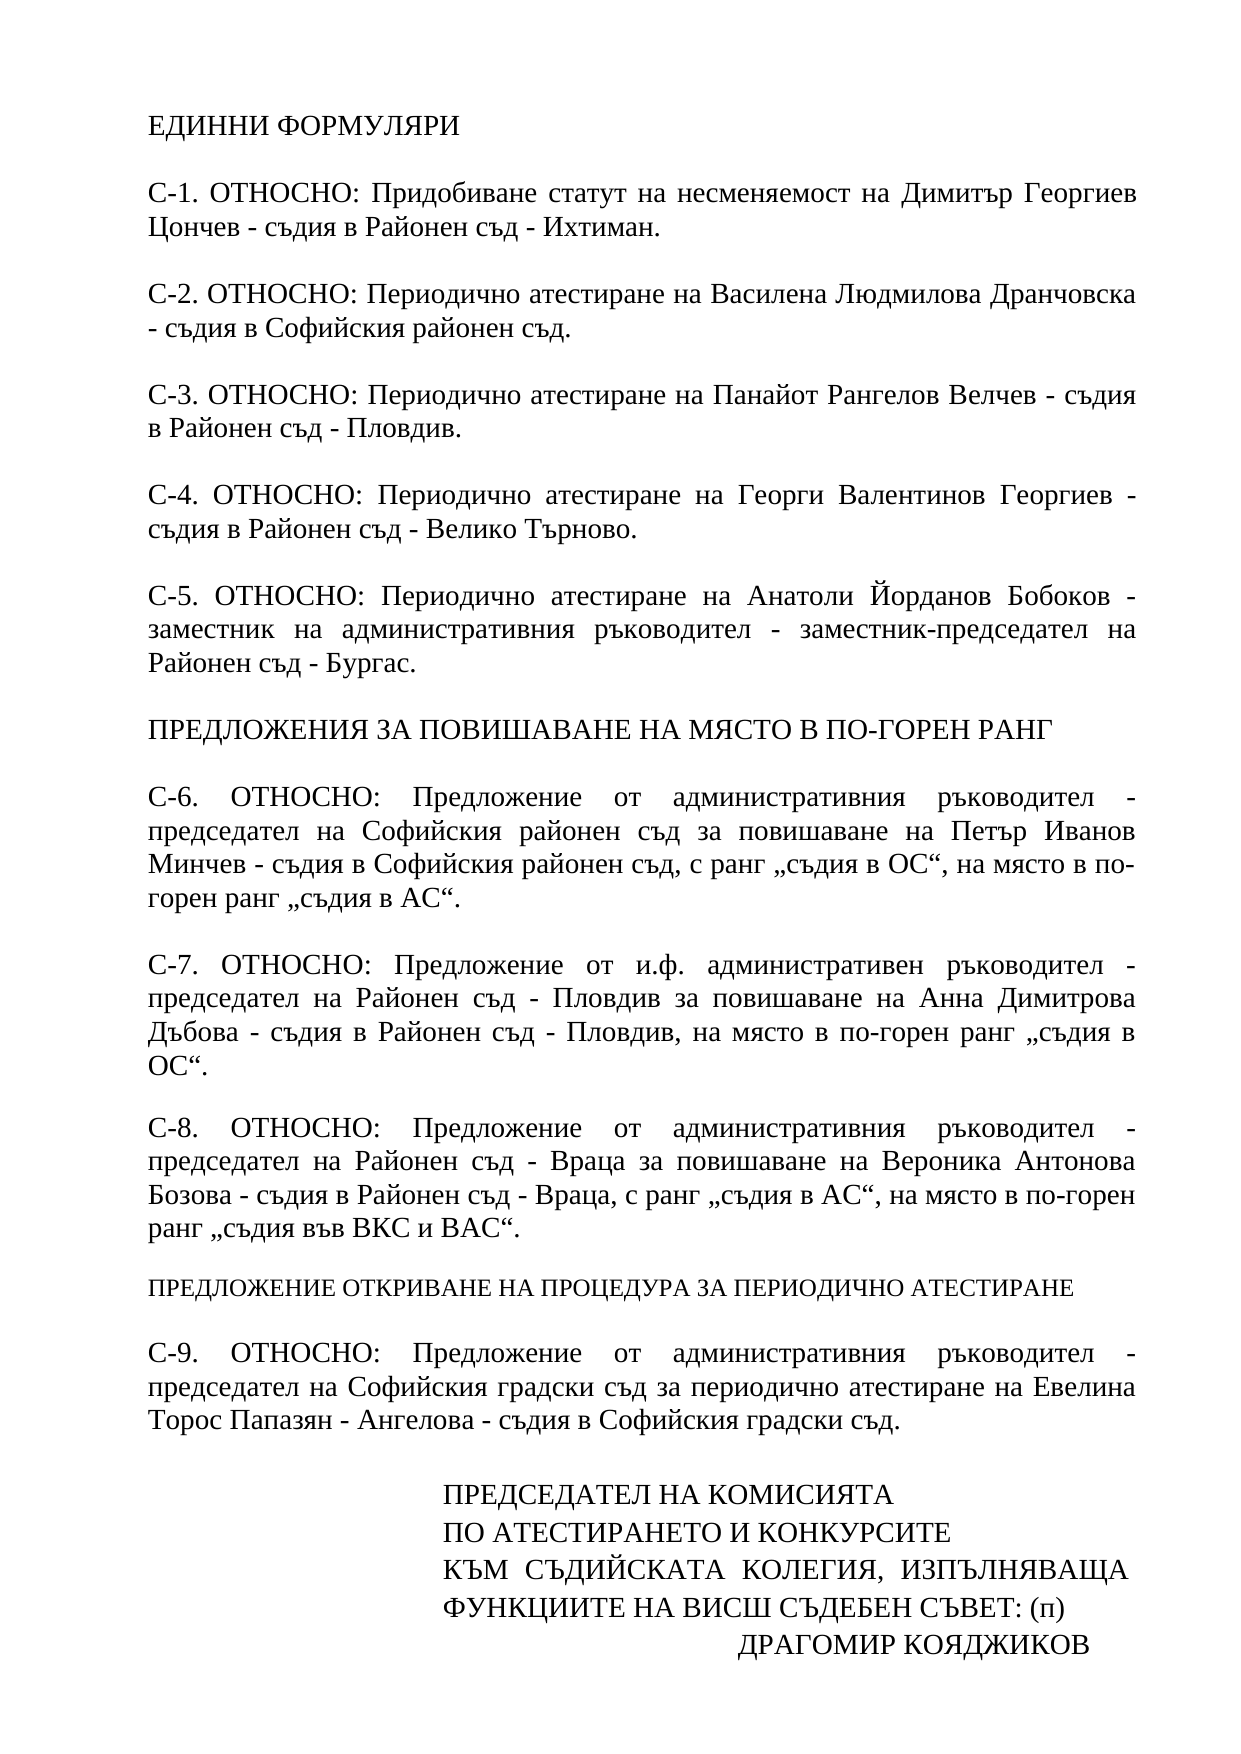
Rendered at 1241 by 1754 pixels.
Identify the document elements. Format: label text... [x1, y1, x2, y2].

text С-2. ОТНОСНО: Периодично атестиране на Василена Людмилова Дранчовска - съдия в Софийския районен съд. [148, 276, 1137, 343]
text С-3. ОТНОСНО: Периодично атестиране на Панайот Рангелов Велчев - съдия в Районен съд - Пловдив. [148, 377, 1137, 444]
text КЪМ СЪДИЙСКАТА КОЛЕГИЯ, ИЗПЪЛНЯВАЩА ФУНКЦИИТЕ НА ВИСШ СЪДЕБЕН СЪВЕТ: (п) [443, 1548, 1129, 1623]
text С-5. ОТНОСНО: Периодично атестиране на Анатоли Йорданов Бобоков - заместник на административния ръководител - заместник-председател на Районен съд - Бургас. [148, 578, 1137, 679]
text С-4. ОТНОСНО: Периодично атестиране на Георги Валентинов Георгиев - съдия в Районен съд - Велико Търново. [148, 477, 1137, 544]
text С-7. ОТНОСНО: Предложение от и.ф. административен ръководител - председател на Районен съд - Пловдив за повишаване на Анна Димитрова Дъбова - съдия в Районен съд - Пловдив, на място в по-горен ранг „съдия в ОС“. [148, 947, 1137, 1081]
text С-6. ОТНОСНО: Предложение от административния ръководител - председател на Софийския районен съд за повишаване на Петър Иванов Минчев - съдия в Софийския районен съд, с ранг „съдия в ОС“, на място в по-горен ранг „съдия в АС“. [148, 779, 1137, 913]
text С-9. ОТНОСНО: Предложение от административния ръководител - председател на Софийския градски съд за периодично атестиране на Евелина Торос Папазян - Ангелова - съдия в Софийския градски съд. [148, 1335, 1137, 1436]
text ПРЕДЛОЖЕНИЯ ЗА ПОВИШАВАНЕ НА МЯСТО В ПО-ГОРЕН РАНГ [148, 712, 1137, 746]
text ДРАГОМИР КОЯДЖИКОВ [738, 1623, 1129, 1661]
text ПРЕДЛОЖЕНИЕ ОТКРИВАНЕ НА ПРОЦЕДУРА ЗА ПЕРИОДИЧНО АТЕСТИРАНЕ [148, 1273, 1137, 1302]
text С-1. ОТНОСНО: Придобиване статут на несменяемост на Димитър Георгиев Цончев - съдия в Районен съд - Ихтиман. [148, 176, 1137, 243]
text С-8. ОТНОСНО: Предложение от административния ръководител - председател на Районен съд - Враца за повишаване на Вероника Антонова Бозова - съдия в Районен съд - Враца, с ранг „съдия в АС“, на място в по-горен ранг „съдия във ВКС и ВАС“. [148, 1110, 1137, 1244]
text ПО АТЕСТИРАНЕТО И КОНКУРСИТЕ [443, 1511, 1129, 1548]
text ПРЕДСЕДАТЕЛ НА КОМИСИЯТА [443, 1473, 1129, 1511]
text ЕДИННИ ФОРМУЛЯРИ [148, 108, 1137, 142]
